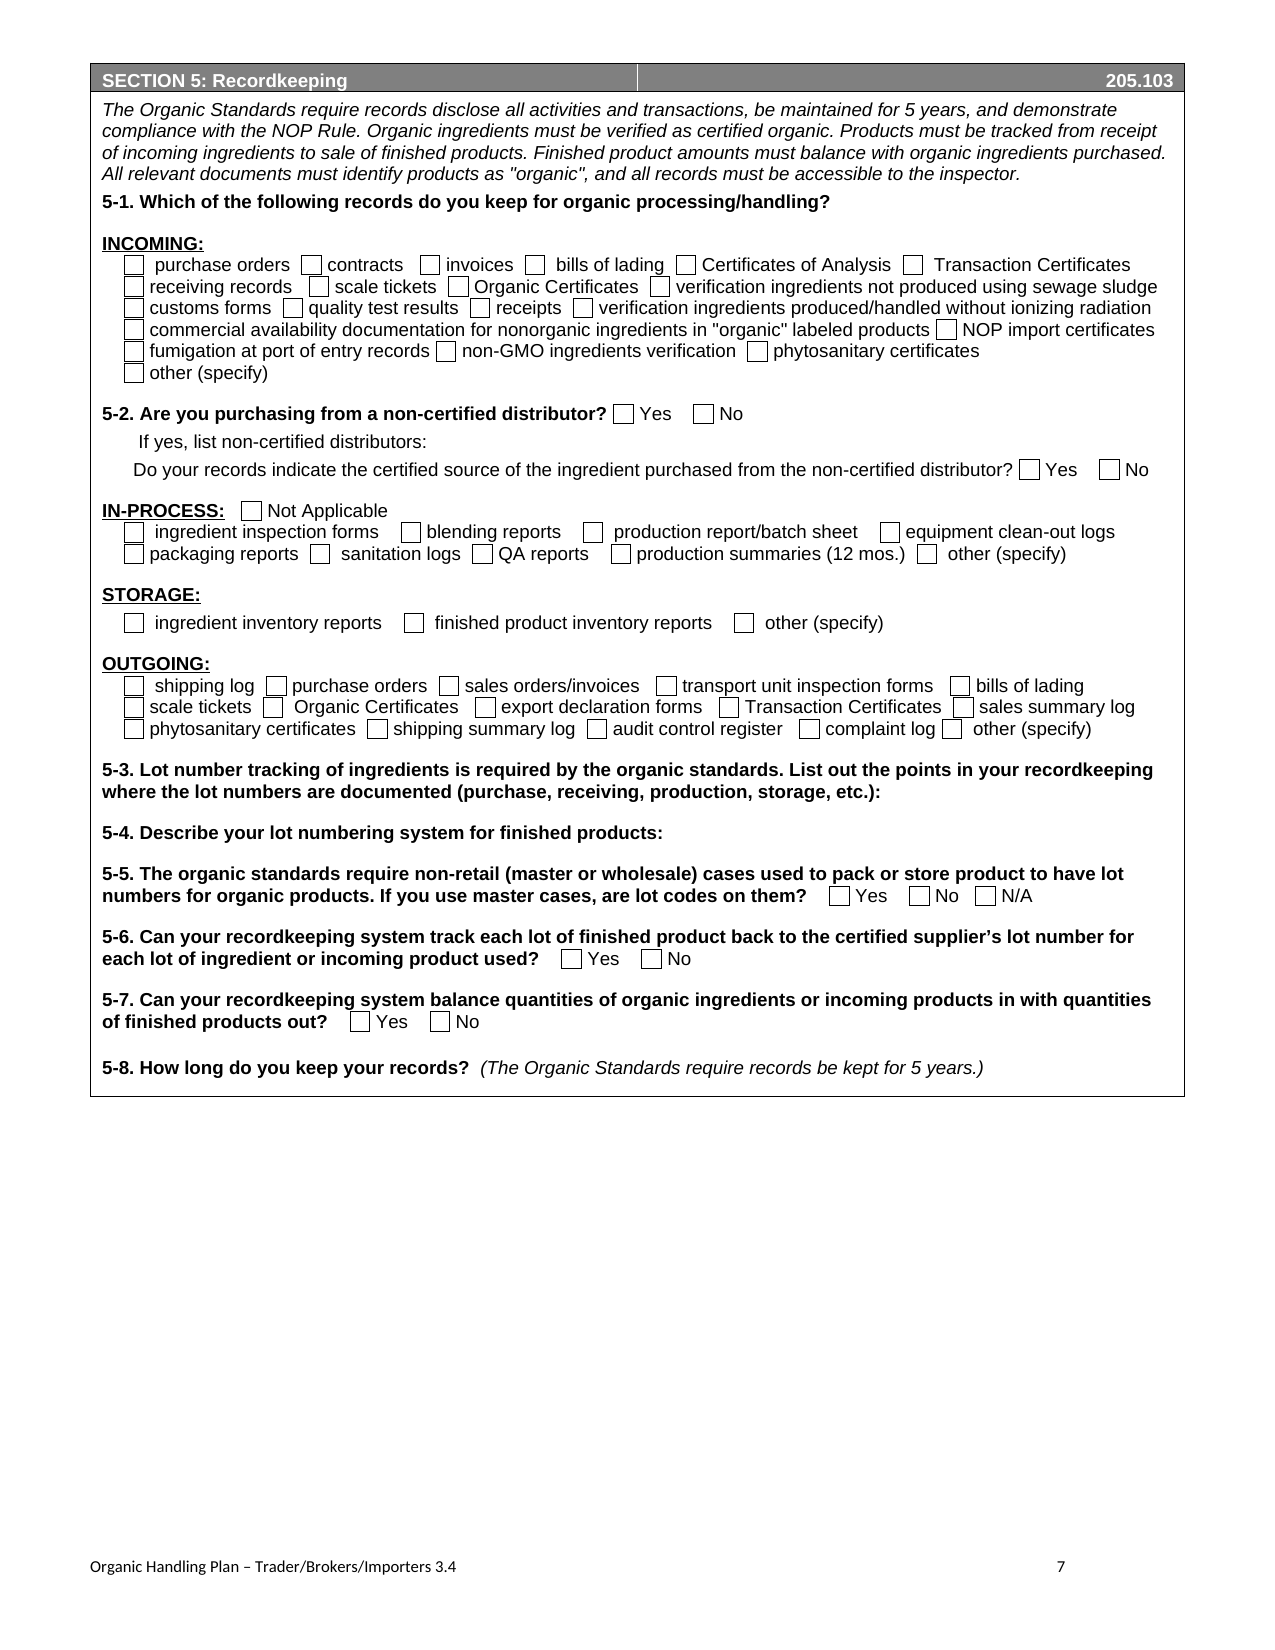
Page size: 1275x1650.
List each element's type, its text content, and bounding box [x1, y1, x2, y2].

table_cell The Organic Standards require records disclose all activities and transactions, be maintained for 5 years, and demonstrate compliance with the NOP Rule. Organic ingredients must be verified as certified organic. Products must be tracked from receipt of incoming ingredients to sale of finished products. Finished product amounts must balance with organic ingredients purchased. All relevant documents must identify products as "organic", and all records must be accessible to the inspector. 5-1. Which of the following records do you keep for organic processing/handling? INCOMING: purchase orders contracts invoices bills of lading Certificates of Analysis Transaction Certificates receiving records scale tickets Organic Certificates verification ingredients not produced using sewage sludge customs forms quality test results receipts verification ingredients produced/handled without ionizing radiation commercial availability documentation for nonorganic ingredients in "organic" labeled products NOP import certificates fumigation at port of entry records non-GMO ingredients verification phytosanitary certificates other (specify) 5-2. Are you purchasing from a non-certified distributor? Yes No If yes, list non-certified distributors: Do your records indicate the certified source of the ingredient purchased from the non-certified distributor? Yes No IN-PROCESS: Not Applicable ingredient inspection forms blending reports production report/batch sheet equipment clean-out logs packaging reports sanitation logs QA reports production summaries (12 mos.) other (specify) STORAGE: ingredient inventory reports finished product inventory reports other (specify) OUTGOING: shipping log purchase orders sales orders/invoices transport unit inspection forms bills of lading scale tickets Organic Certificates export declaration forms Transaction Certificates sales summary log phytosanitary certificates shipping summary log audit control register complaint log other (specify) 5-3. Lot number tracking of ingredients is required by the organic standards. List out the points in your recordkeeping where the lot numbers are documented (purchase, receiving, production, storage, etc.): 5-4. Describe your lot numbering system for finished products: 5-5. The organic standards require non-retail (master or wholesale) cases used to pack or store product to have lot numbers for organic products. If you use master cases, are lot codes on them? Yes No N/A 5-6. Can your recordkeeping system track each lot of finished product back to the certified supplier’s lot number for each lot of ingredient or incoming product used? Yes No 5-7. Can your recordkeeping system balance quantities of organic ingredients or incoming products in with quantities of finished products out? Yes No 5-8. How long do you keep your records? (The Organic Standards require records be kept for 5 years.) [91, 92, 1184, 1096]
table_header 205.103 [638, 64, 1184, 91]
table_header SECTION 5: Recordkeeping [91, 64, 637, 91]
